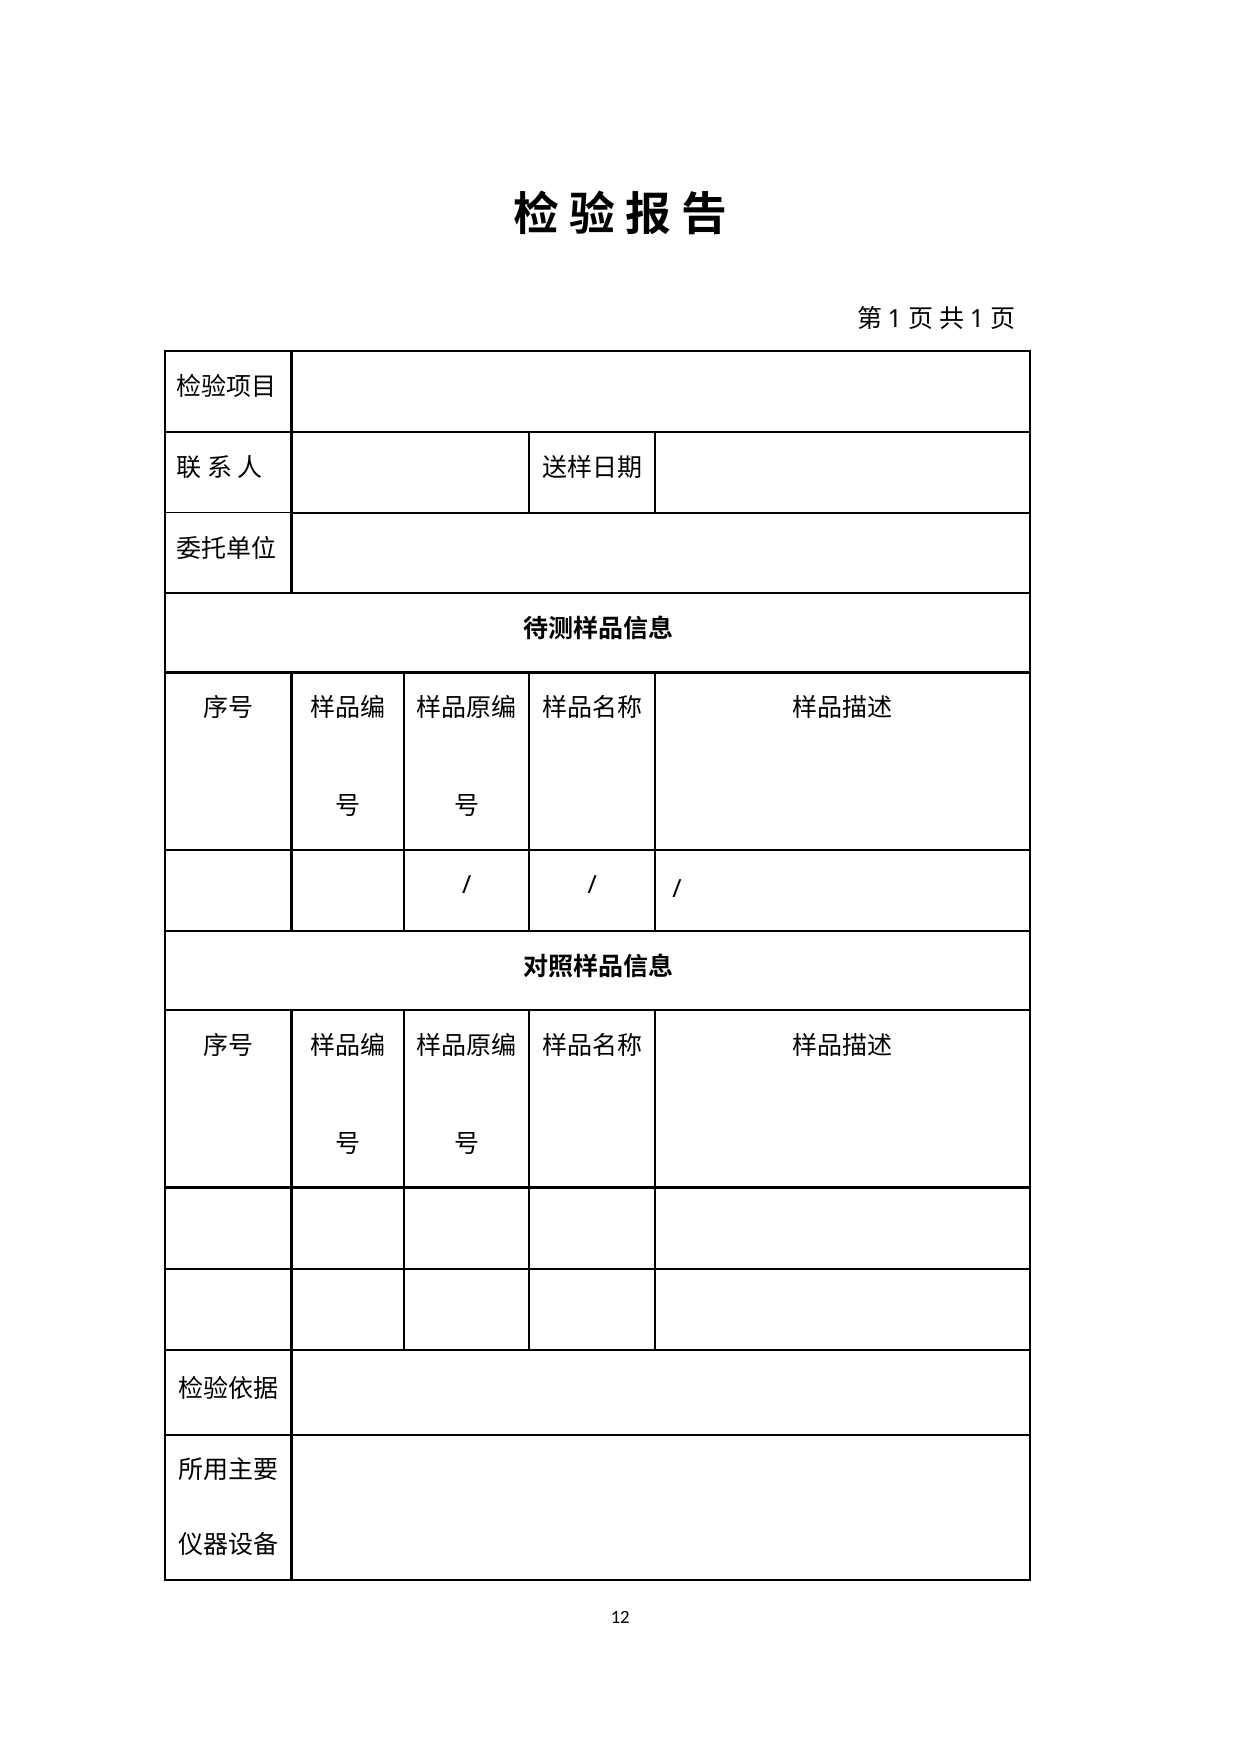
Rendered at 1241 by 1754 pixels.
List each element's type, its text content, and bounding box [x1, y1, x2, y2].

table_cell [656, 1270, 1029, 1349]
table_cell [166, 851, 290, 930]
table_cell 所用主要仪器设备 [166, 1436, 290, 1579]
table_cell 样品名称 [530, 1011, 654, 1186]
table_cell 联 系 人 [166, 433, 290, 512]
text 第1 页 共 1 页 [187, 284, 1015, 349]
table_cell 委托单位 [166, 513, 290, 592]
table_cell [530, 1270, 654, 1349]
table_cell 检验依据 [166, 1351, 290, 1433]
table_cell / [656, 851, 1029, 930]
table_cell [405, 1189, 528, 1268]
table_cell [293, 1189, 403, 1268]
table_cell / [405, 851, 528, 930]
table_cell [293, 514, 1029, 592]
table_cell 送样日期 [530, 433, 654, 512]
table_cell [405, 1270, 528, 1349]
table_cell [293, 1436, 1029, 1579]
table_cell 待测样品信息 [166, 594, 1029, 671]
table_cell [293, 1351, 1029, 1433]
table_cell 序号 [166, 674, 290, 848]
table_cell [656, 1189, 1029, 1268]
table_header [293, 352, 1029, 431]
text 检 验 报 告 [187, 162, 1053, 259]
table_cell [166, 1270, 290, 1349]
table_cell 对照样品信息 [166, 932, 1029, 1009]
table_cell 样品描述 [656, 674, 1029, 848]
table_cell 样品描述 [656, 1011, 1029, 1186]
table_cell [166, 1189, 290, 1268]
table_cell 样品名称 [530, 674, 654, 848]
table_cell / [530, 851, 654, 930]
table_cell [293, 851, 403, 930]
table_cell 样品原编号 [405, 674, 528, 848]
table_cell [656, 433, 1029, 512]
table_header 检验项目 [166, 352, 290, 431]
table_cell [293, 433, 528, 512]
table_cell 样品编号 [293, 674, 403, 848]
table_cell 序号 [166, 1011, 290, 1186]
table_cell [530, 1189, 654, 1268]
table_cell 样品编号 [293, 1011, 403, 1186]
table_cell 样品原编号 [405, 1011, 528, 1186]
table_cell [293, 1270, 403, 1349]
